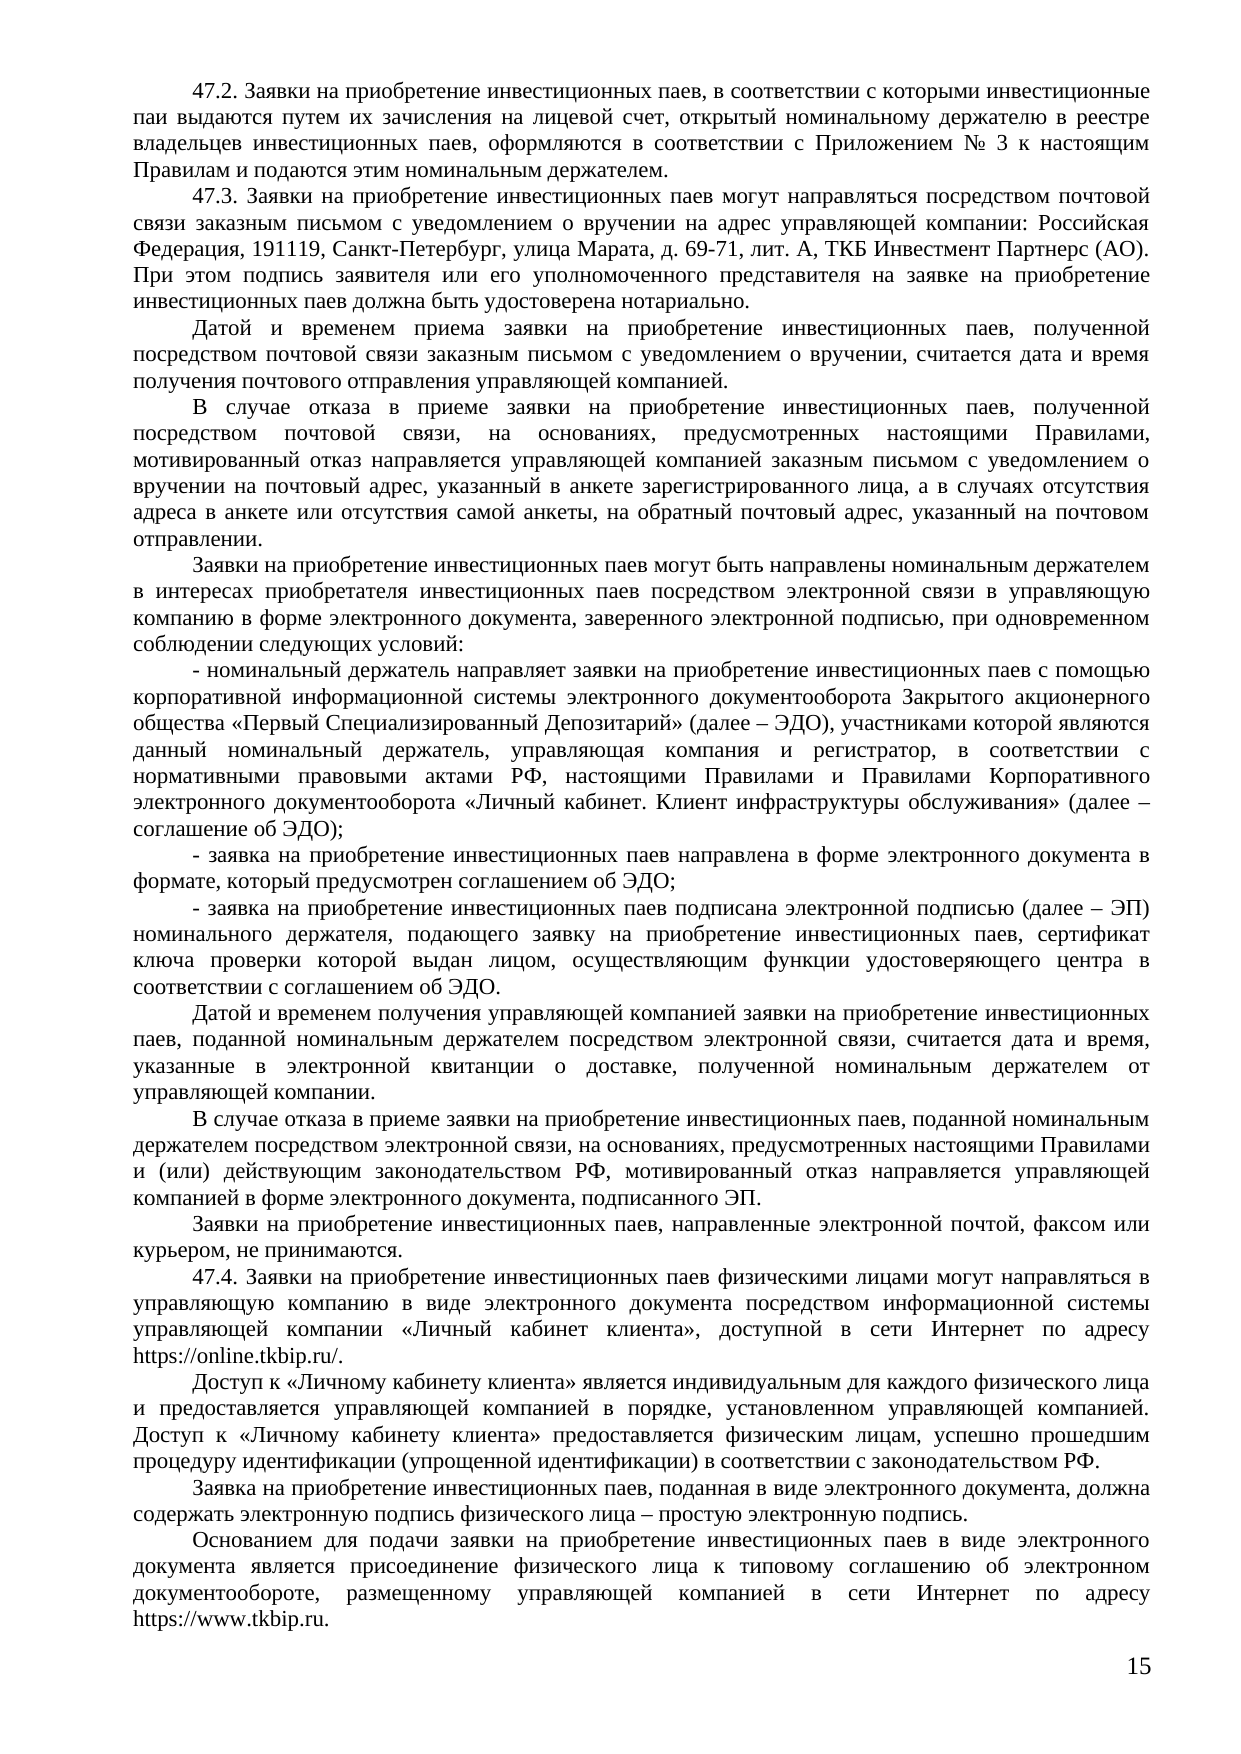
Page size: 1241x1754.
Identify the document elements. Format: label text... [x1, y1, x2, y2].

text Датой и временем приема заявки на приобретение инвестиционных паев, полученной посредством почтовой связи заказным письмом с уведомлением о вручении, считается дата и время получения почтового отправления управляющей компанией. [133, 314, 1152, 393]
text - заявка на приобретение инвестиционных паев подписана электронной подписью (далее – ЭП) номинального держателя, подающего заявку на приобретение инвестиционных паев, сертификат ключа проверки которой выдан лицом, осуществляющим функции удостоверяющего центра в соответствии с соглашением об ЭДО. [133, 894, 1152, 999]
text 47.2. Заявки на приобретение инвестиционных паев, в соответствии с которыми инвестиционные паи выдаются путем их зачисления на лицевой счет, открытый номинальному держателю в реестре владельцев инвестиционных паев, оформляются в соответствии с Приложением № 3 к настоящим Правилам и подаются этим номинальным держателем. [133, 77, 1152, 182]
text 47.4. Заявки на приобретение инвестиционных паев физическими лицами могут направляться в управляющую компанию в виде электронного документа посредством информационной системы управляющей компании «Личный кабинет клиента», доступной в сети Интернет по адресу https://online.tkbip.ru/. [133, 1263, 1152, 1368]
text Доступ к «Личному кабинету клиента» является индивидуальным для каждого физического лица и предоставляется управляющей компанией в порядке, установленном управляющей компанией. Доступ к «Личному кабинету клиента» предоставляется физическим лицам, успешно прошедшим процедуру идентификации (упрощенной идентификации) в соответствии с законодательством РФ. [133, 1368, 1152, 1473]
text В случае отказа в приеме заявки на приобретение инвестиционных паев, полученной посредством почтовой связи, на основаниях, предусмотренных настоящими Правилами, мотивированный отказ направляется управляющей компанией заказным письмом с уведомлением о вручении на почтовый адрес, указанный в анкете зарегистрированного лица, а в случаях отсутствия адреса в анкете или отсутствия самой анкеты, на обратный почтовый адрес, указанный на почтовом отправлении. [133, 393, 1152, 551]
text Датой и временем получения управляющей компанией заявки на приобретение инвестиционных паев, поданной номинальным держателем посредством электронной связи, считается дата и время, указанные в электронной квитанции о доставке, полученной номинальным держателем от управляющей компании. [133, 999, 1152, 1104]
text Основанием для подачи заявки на приобретение инвестиционных паев в виде электронного документа является присоединение физического лица к типовому соглашению об электронном документообороте, размещенному управляющей компанией в сети Интернет по адресу https://www.tkbip.ru. [133, 1526, 1152, 1632]
text - заявка на приобретение инвестиционных паев направлена в форме электронного документа в формате, который предусмотрен соглашением об ЭДО; [133, 841, 1152, 894]
text Заявки на приобретение инвестиционных паев могут быть направлены номинальным держателем в интересах приобретателя инвестиционных паев посредством электронной связи в управляющую компанию в форме электронного документа, заверенного электронной подписью, при одновременном соблюдении следующих условий: [133, 551, 1152, 657]
text - номинальный держатель направляет заявки на приобретение инвестиционных паев с помощью корпоративной информационной системы электронного документооборота Закрытого акционерного общества «Первый Специализированный Депозитарий» (далее – ЭДО), участниками которой являются данный номинальный держатель, управляющая компания и регистратор, в соответствии с нормативными правовыми актами РФ, настоящими Правилами и Правилами Корпоративного электронного документооборота «Личный кабинет. Клиент инфраструктуры обслуживания» (далее – соглашение об ЭДО); [133, 657, 1152, 841]
text В случае отказа в приеме заявки на приобретение инвестиционных паев, поданной номинальным держателем посредством электронной связи, на основаниях, предусмотренных настоящими Правилами и (или) действующим законодательством РФ, мотивированный отказ направляется управляющей компанией в форме электронного документа, подписанного ЭП. [133, 1104, 1152, 1210]
text 47.3. Заявки на приобретение инвестиционных паев могут направляться посредством почтовой связи заказным письмом с уведомлением о вручении на адрес управляющей компании: Российская Федерация, 191119, Санкт-Петербург, улица Марата, д. 69-71, лит. А, ТКБ Инвестмент Партнерс (АО). При этом подпись заявителя или его уполномоченного представителя на заявке на приобретение инвестиционных паев должна быть удостоверена нотариально. [133, 182, 1152, 314]
text Заявки на приобретение инвестиционных паев, направленные электронной почтой, факсом или курьером, не принимаются. [133, 1210, 1152, 1263]
